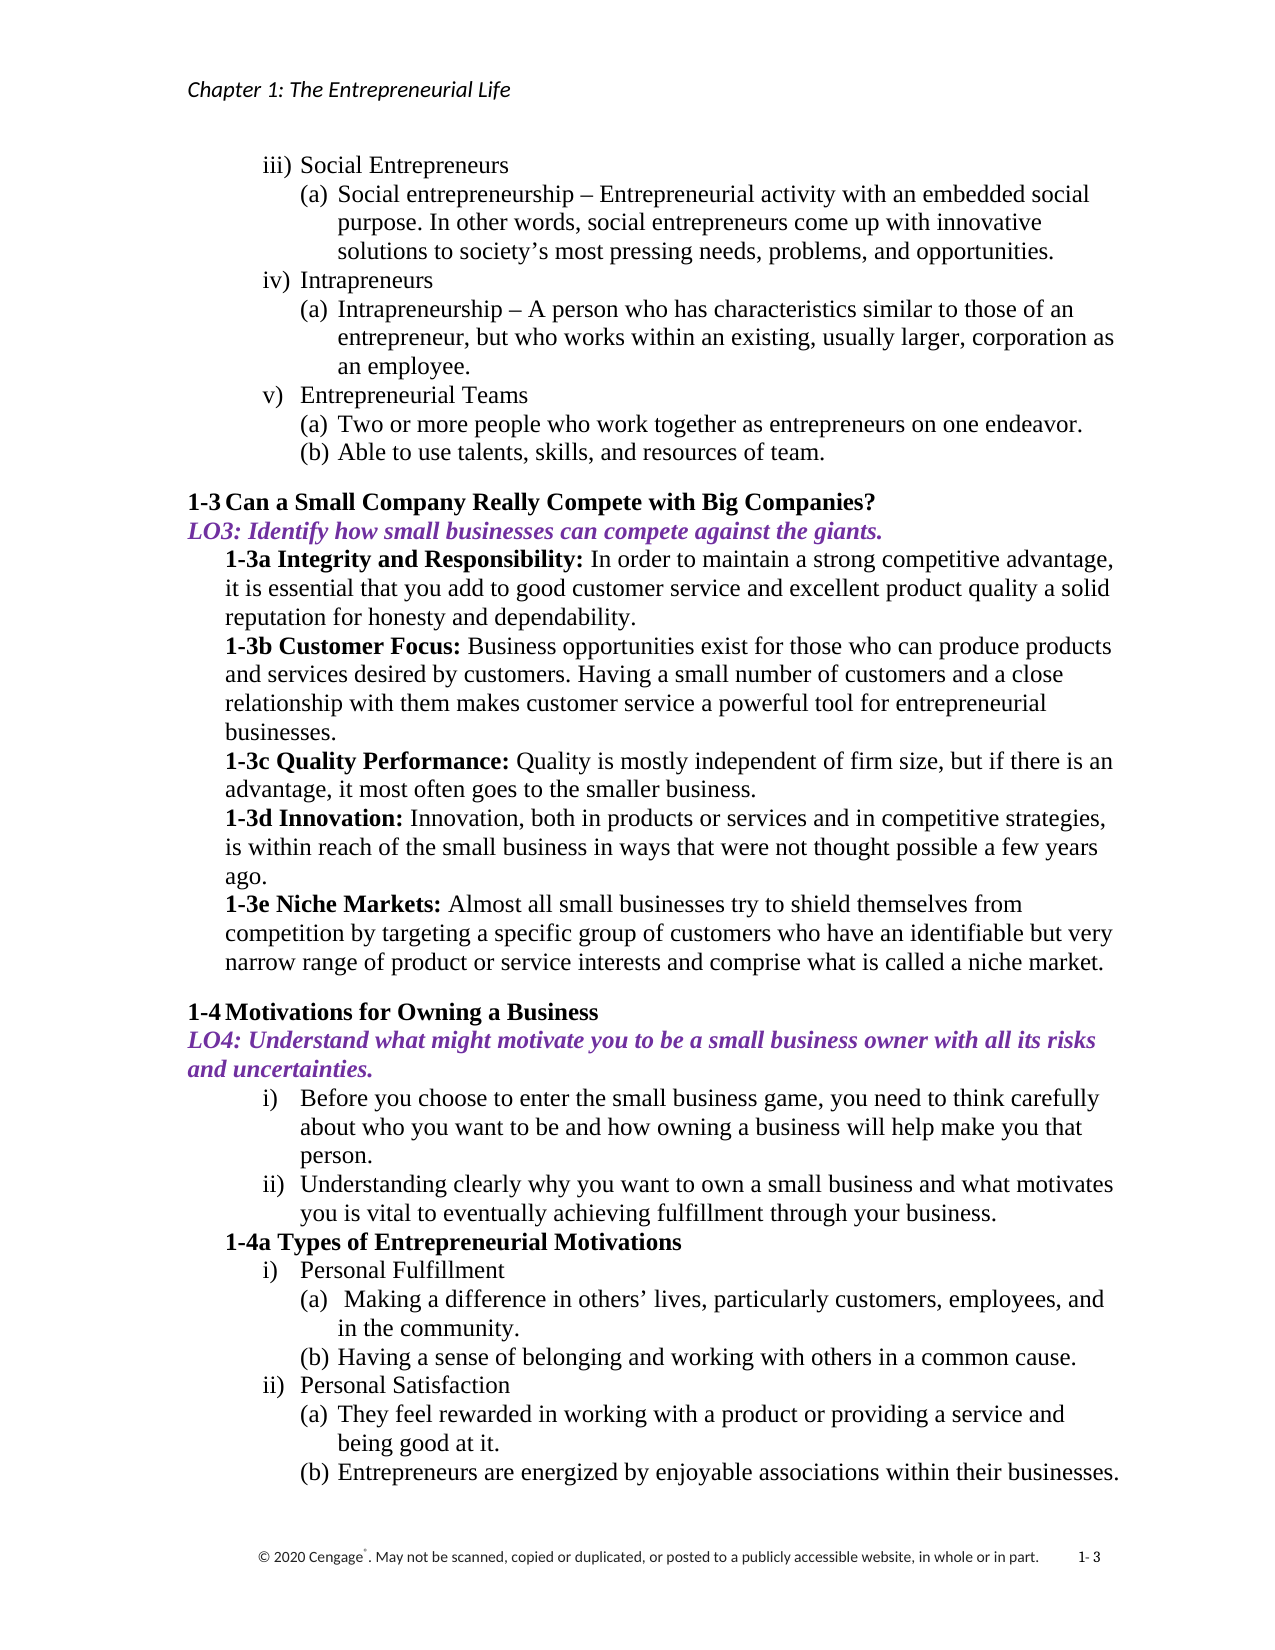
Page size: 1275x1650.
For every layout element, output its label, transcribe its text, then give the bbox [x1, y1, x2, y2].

text (b) Entrepreneurs are energized by enjoyable associations within their businesses. [300, 1457, 1125, 1485]
text ii) Understanding clearly why you want to own a small business and what motivates you is vital to eventually achieving fulfillment through your business. [262, 1169, 1125, 1227]
text 1-3e Niche Markets: Almost all small businesses try to shield themselves from competition by targeting a specific group of customers who have an identifiable but very narrow range of product or service interests and comprise what is called a niche market. [225, 889, 1125, 976]
list Two or more people who work together as entrepreneurs on one endeavor. [300, 409, 1125, 437]
text 1-4a Types of Entrepreneurial Motivations [187, 1227, 1125, 1255]
text LO3: Identify how small businesses can compete against the giants. [187, 516, 1125, 544]
text LO4: Understand what might motivate you to be a small business owner with all its risks and uncertainties. [187, 1025, 1125, 1083]
text 1-3 Can a Small Company Really Compete with Big Companies? [187, 487, 1125, 516]
text 1-3d Innovation: Innovation, both in products or services and in competitive strategies, is within reach of the small business in ways that were not thought possible a few years ago. [225, 803, 1125, 889]
text (a) Intrapreneurship – A person who has characteristics similar to those of an entrepreneur, but who works within an existing, usually larger, corporation as an employee. [300, 294, 1125, 380]
text v) Entrepreneurial Teams [262, 380, 1125, 409]
text i) Before you choose to enter the small business game, you need to think carefully about who you want to be and how owning a business will help make you that person. [262, 1083, 1125, 1169]
text ii) Personal Satisfaction [262, 1370, 1125, 1399]
text iii) Social Entrepreneurs [262, 150, 1125, 179]
list Personal Fulfillment [262, 1255, 1125, 1284]
text (b) Having a sense of belonging and working with others in a common cause. [300, 1342, 1125, 1370]
text iv) Intrapreneurs [262, 265, 1125, 294]
list Able to use talents, skills, and resources of team. [300, 437, 1125, 466]
text (a) Making a difference in others’ lives, particularly customers, employees, and in the community. [300, 1284, 1125, 1342]
text (a) They feel rewarded in working with a product or providing a service and being good at it. [300, 1399, 1125, 1457]
text 1-4 Motivations for Owning a Business [187, 997, 1125, 1025]
text 1-3b Customer Focus: Business opportunities exist for those who can produce products and services desired by customers. Having a small number of customers and a close relationship with them makes customer service a powerful tool for entrepreneurial businesses. [225, 631, 1125, 746]
text 1-3a Integrity and Responsibility: In order to maintain a strong competitive advantage, it is essential that you add to good customer service and excellent product quality a solid reputation for honesty and dependability. [225, 544, 1125, 631]
list (a) Social entrepreneurship – Entrepreneurial activity with an embedded social purpose. In other words, social entrepreneurs come up with innovative solutions to society’s most pressing needs, problems, and opportunities. [300, 179, 1125, 265]
text 1-3c Quality Performance: Quality is mostly independent of firm size, but if there is an advantage, it most often goes to the smaller business. [225, 746, 1125, 803]
